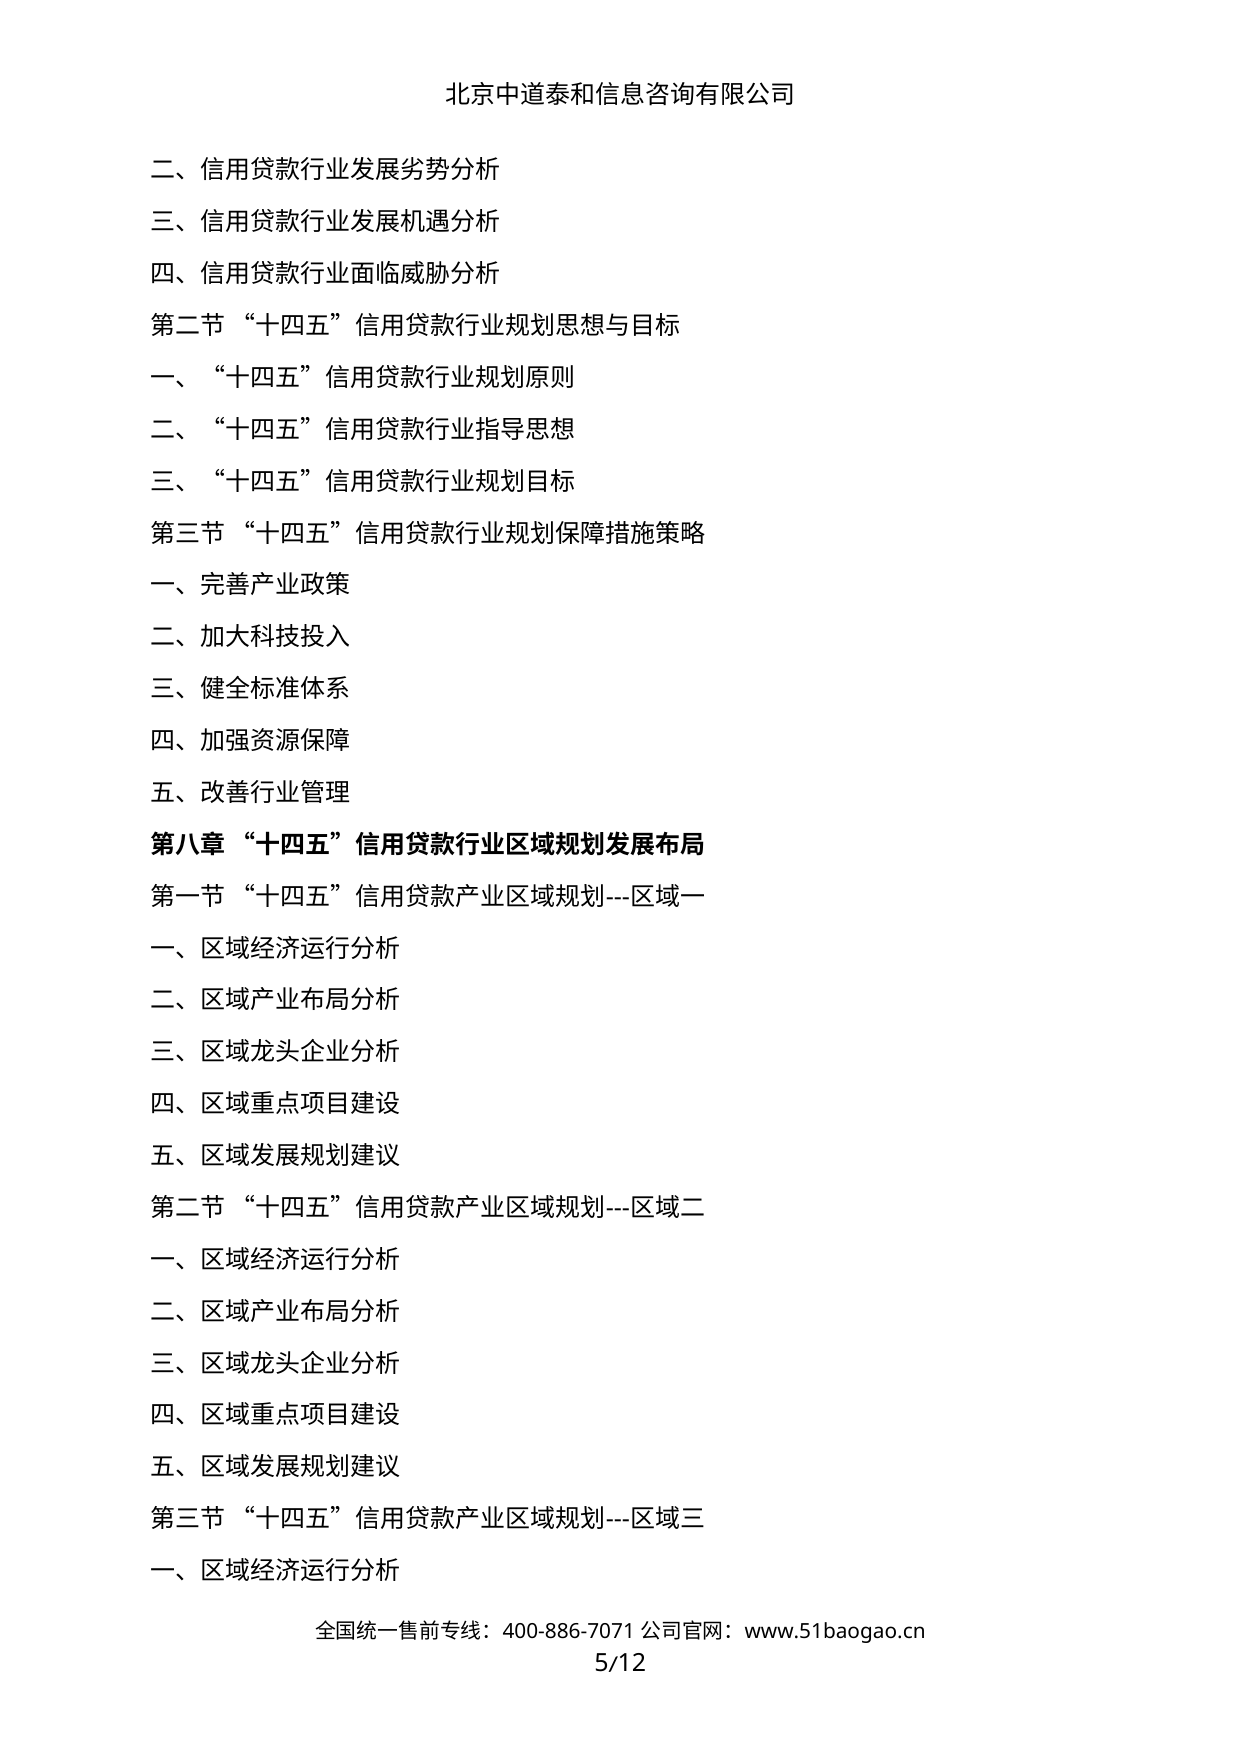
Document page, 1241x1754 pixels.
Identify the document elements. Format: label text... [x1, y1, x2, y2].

text 四、加强资源保障 [150, 721, 1090, 757]
text 三、“十四五”信用贷款行业规划目标 [150, 461, 1090, 497]
text 第一节 “十四五”信用贷款产业区域规划---区域一 [150, 876, 1090, 912]
text 二、“十四五”信用贷款行业指导思想 [150, 409, 1090, 446]
text 一、区域经济运行分析 [150, 928, 1090, 964]
text 五、区域发展规划建议 [150, 1136, 1090, 1172]
text 三、信用贷款行业发展机遇分析 [150, 202, 1090, 238]
text 三、区域龙头企业分析 [150, 1343, 1090, 1379]
text 四、区域重点项目建设 [150, 1395, 1090, 1431]
text 一、完善产业政策 [150, 565, 1090, 601]
text 二、信用贷款行业发展劣势分析 [150, 150, 1090, 186]
text 第二节 “十四五”信用贷款产业区域规划---区域二 [150, 1187, 1090, 1224]
text 第八章 “十四五”信用贷款行业区域规划发展布局 [150, 824, 1090, 861]
text 五、改善行业管理 [150, 772, 1090, 809]
text 三、区域龙头企业分析 [150, 1032, 1090, 1068]
text 一、区域经济运行分析 [150, 1551, 1090, 1587]
text 二、加大科技投入 [150, 617, 1090, 653]
text 四、区域重点项目建设 [150, 1084, 1090, 1120]
text 一、区域经济运行分析 [150, 1239, 1090, 1276]
text 一、“十四五”信用贷款行业规划原则 [150, 357, 1090, 394]
text 二、区域产业布局分析 [150, 980, 1090, 1016]
text 二、区域产业布局分析 [150, 1291, 1090, 1327]
text 四、信用贷款行业面临威胁分析 [150, 254, 1090, 290]
text 第三节 “十四五”信用贷款产业区域规划---区域三 [150, 1499, 1090, 1535]
text 五、区域发展规划建议 [150, 1447, 1090, 1483]
text 第三节 “十四五”信用贷款行业规划保障措施策略 [150, 513, 1090, 549]
text 三、健全标准体系 [150, 669, 1090, 705]
text 第二节 “十四五”信用贷款行业规划思想与目标 [150, 306, 1090, 342]
